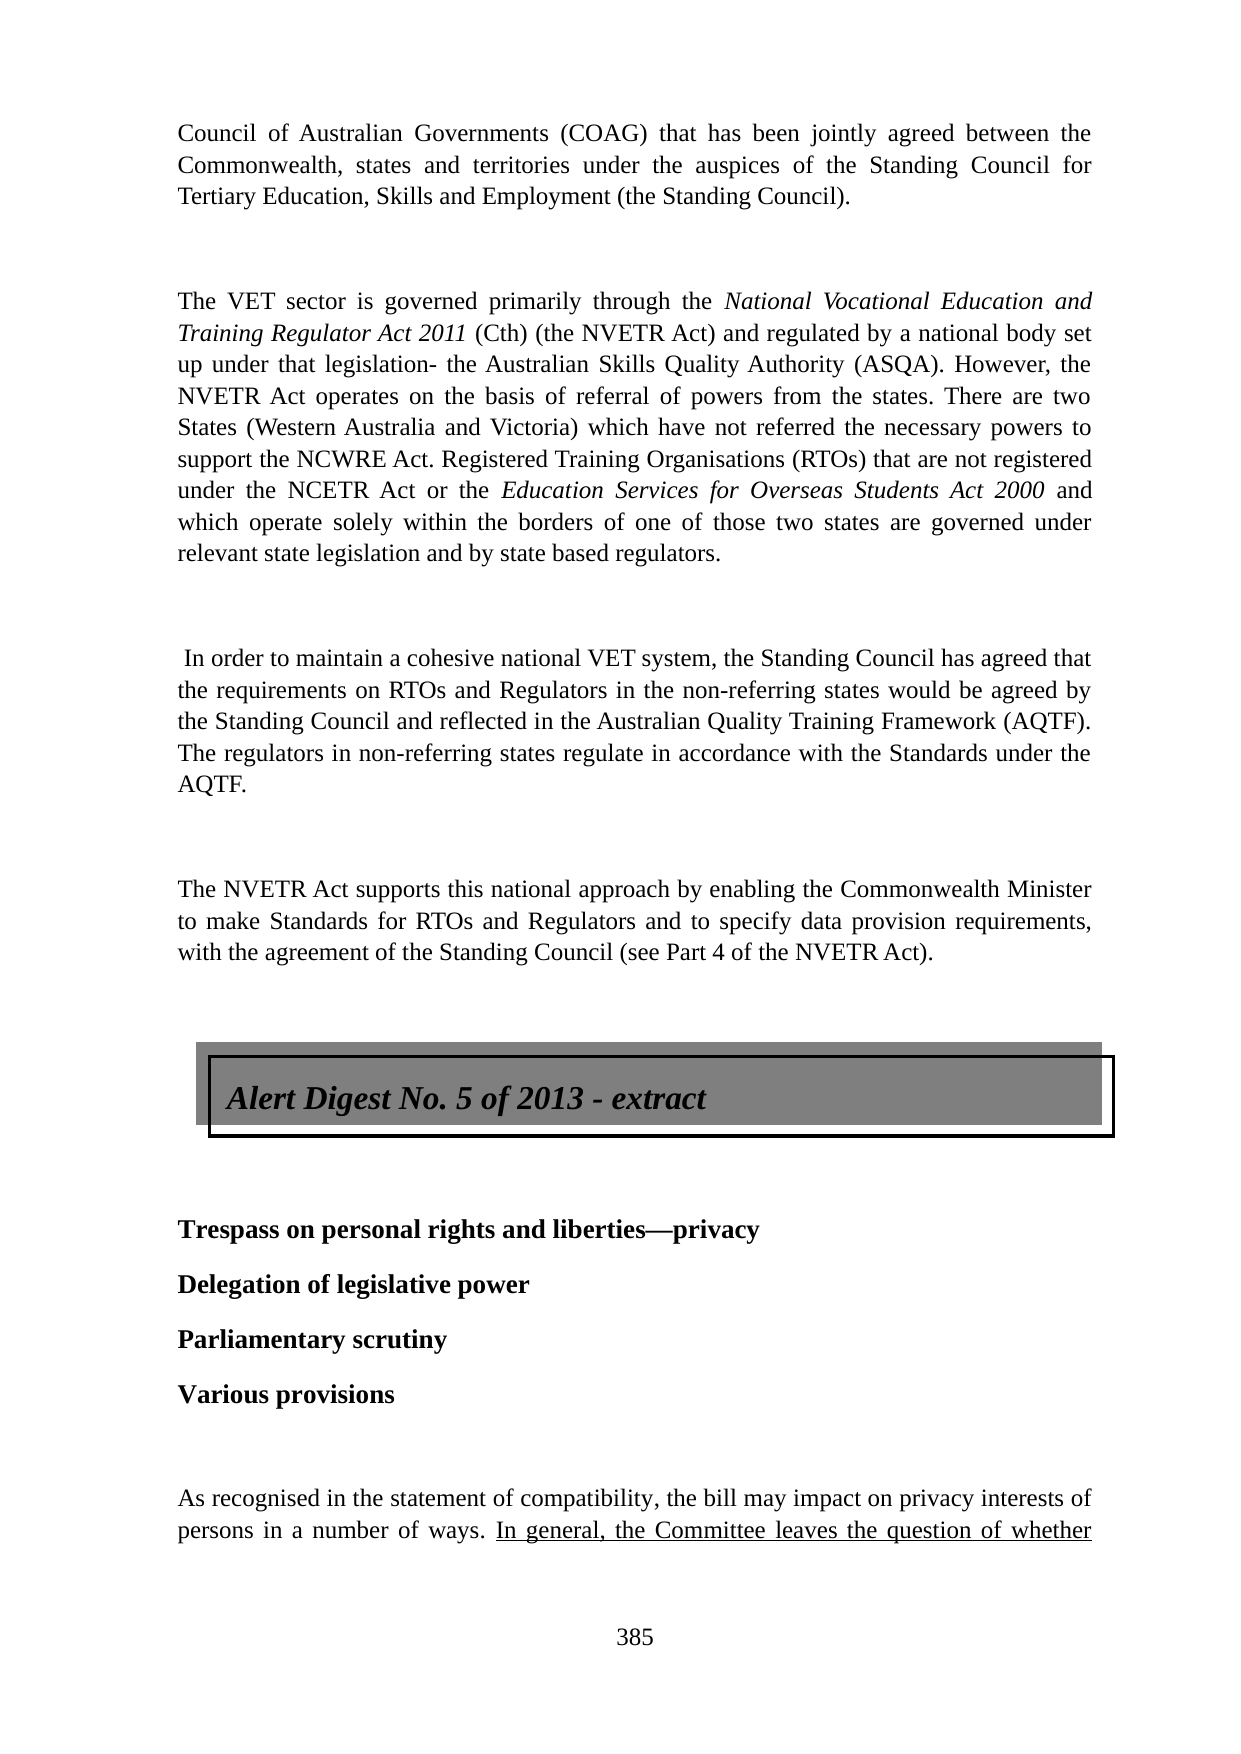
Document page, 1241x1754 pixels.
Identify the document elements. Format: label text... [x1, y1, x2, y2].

text Parliamentary scrutiny [177, 1324, 1092, 1355]
text The NVETR Act supports this national approach by enabling the Commonwealth Minister to make Standards for RTOs and Regulators and to specify data provision requirements, with the agreement of the Standing Council (see Part 4 of the NVETR Act). [177, 874, 1092, 966]
text Delegation of legislative power [177, 1269, 1092, 1300]
text The VET sector is governed primarily through the National Vocational Education and Training Regulator Act 2011 (Cth) (the NVETR Act) and regulated by a national body set up under that legislation- the Australian Skills Quality Authority (ASQA). However, the NVETR Act operates on the basis of referral of powers from the states. There are two States (Western Australia and Victoria) which have not referred the necessary powers to support the NCWRE Act. Registered Training Organisations (RTOs) that are not registered under the NCETR Act or the Education Services for Overseas Students Act 2000 and which operate solely within the borders of one of those two states are governed under relevant state legislation and by state based regulators. [177, 286, 1092, 567]
text Various provisions [177, 1379, 1092, 1410]
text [177, 118, 1092, 210]
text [177, 1483, 1092, 1543]
text Trespass on personal rights and liberties—privacy [177, 1214, 1092, 1245]
text In order to maintain a cohesive national VET system, the Standing Council has agreed that the requirements on RTOs and Regulators in the non-referring states would be agreed by the Standing Council and reflected in the Australian Quality Training Framework (AQTF). The regulators in non-referring states regulate in accordance with the Standards under the AQTF. [177, 643, 1092, 798]
